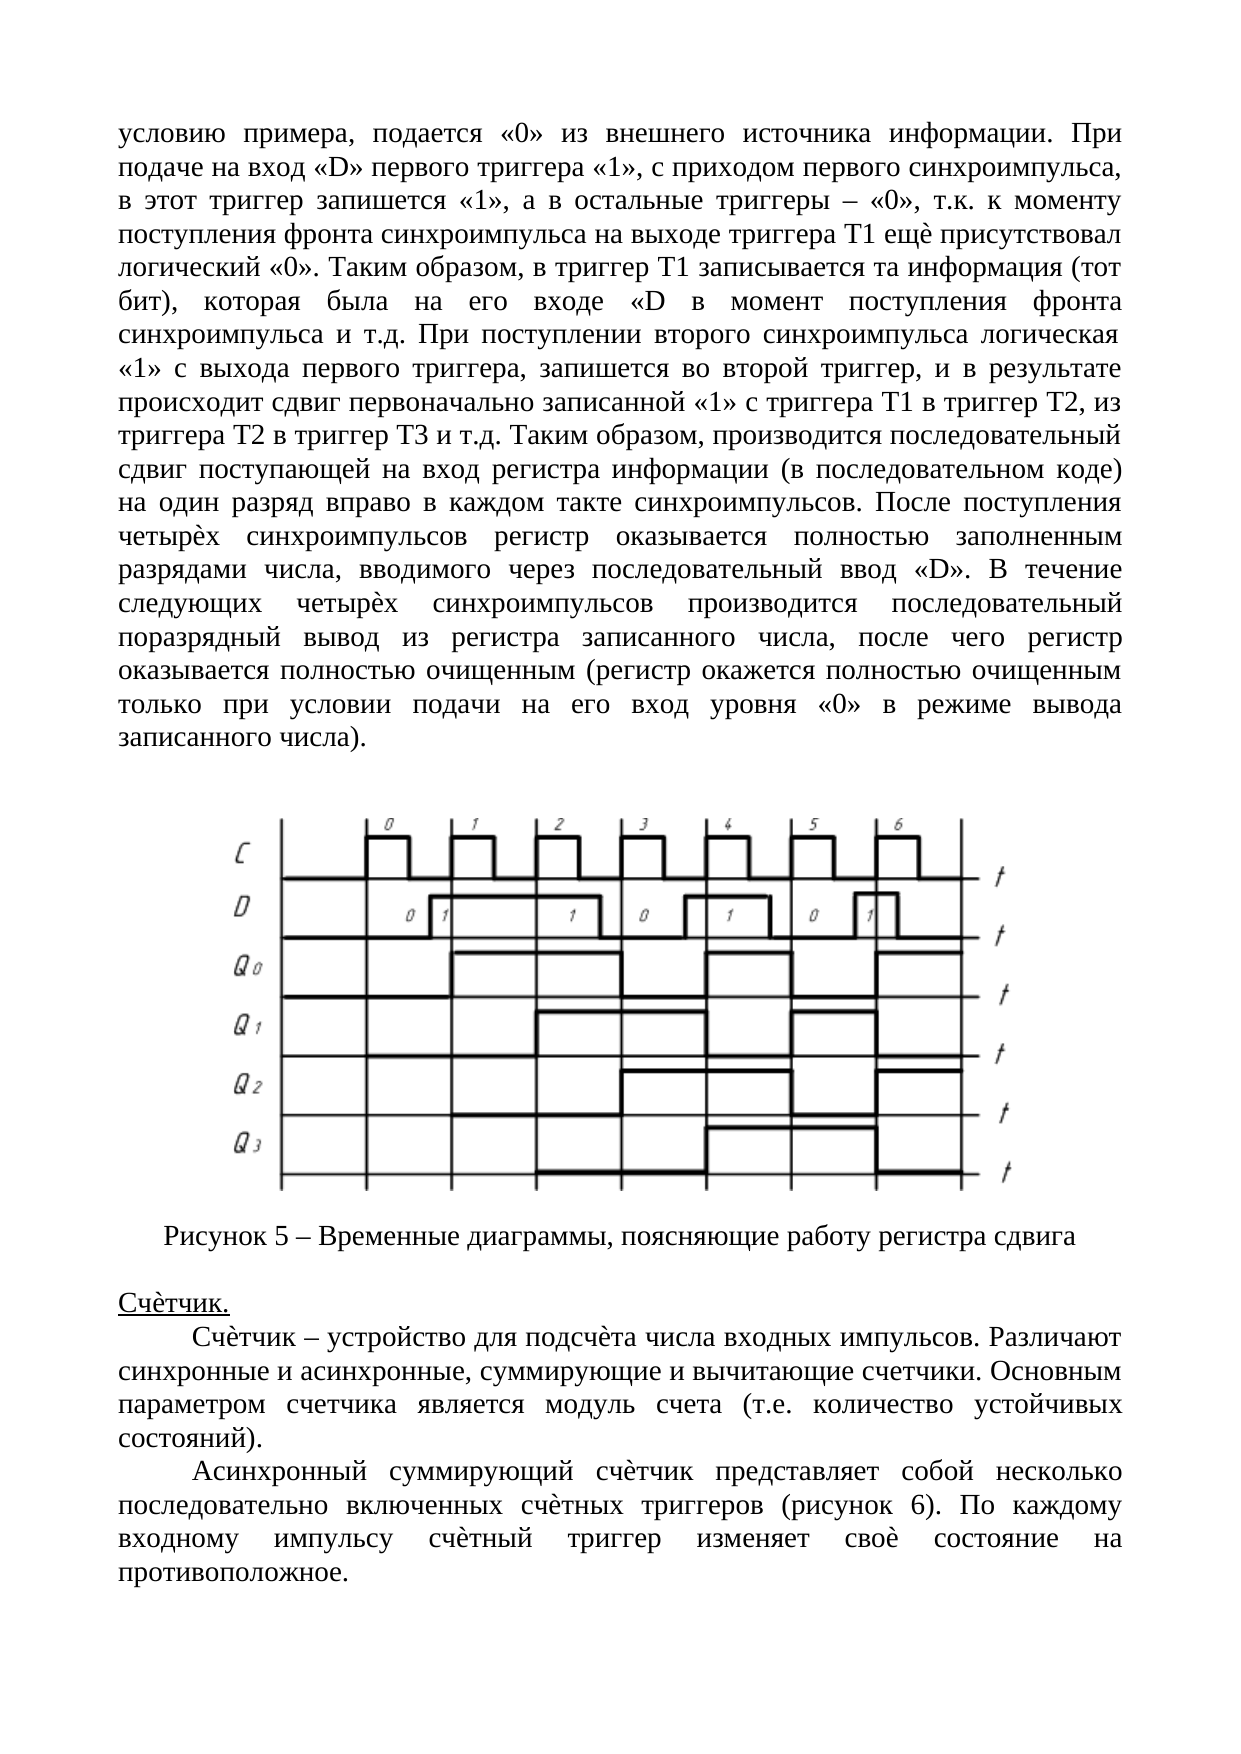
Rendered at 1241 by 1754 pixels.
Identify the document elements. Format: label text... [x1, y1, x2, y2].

text «1» с выхода первого триггера, запишется во второй триггер, и в результате происходит сдвиг первоначально записанной «1» с триггера Т1 в триггер Т2, из триггера Т2 в триггер Т3 и т.д. Таким образом, производится последовательный сдвиг поступающей на вход регистра информации (в последовательном коде) на один разряд вправо в каждом такте синхроимпульсов. После поступления четырѐх синхроимпульсов регистр оказывается полностью заполненным разрядами числа, вводимого через последовательный ввод «D». В течение следующих четырѐх синхроимпульсов производится последовательный поразрядный вывод из регистра записанного числа, после чего регистр оказывается полностью очищенным (регистр окажется полностью очищенным только при условии подачи на его вход уровня «0» в режиме вывода записанного числа). [118, 350, 1122, 753]
text условию примера, подается «0» из внешнего источника информации. При подаче на вход «D» первого триггера «1», с приходом первого синхроимпульса, в этот триггер запишется «1», а в остальные триггеры – «0», т.к. к моменту поступления фронта синхроимпульса на выходе триггера Т1 ещѐ присутствовал логический «0». Таким образом, в триггер Т1 записывается та информация (тот бит), которая была на его входе «D в момент поступления фронта синхроимпульса и т.д. При поступлении второго синхроимпульса логическая [118, 115, 1123, 350]
text Рисунок 5 – Временные диаграммы, поясняющие работу регистра сдвига Счѐтчик. [118, 1185, 1077, 1318]
text Асинхронный суммирующий счѐтчик представляет собой несколько последовательно включенных счѐтных триггеров (рисунок 6). По каждому входному импульсу счѐтный триггер изменяет своѐ состояние на противоположное. [118, 1453, 1122, 1587]
text Счѐтчик – устройство для подсчѐта числа входных импульсов. Различают синхронные и асинхронные, суммирующие и вычитающие счетчики. Основным параметром счетчика является модуль счета (т.е. количество устойчивых состояний). [118, 1319, 1123, 1453]
picture [233, 818, 1012, 1185]
